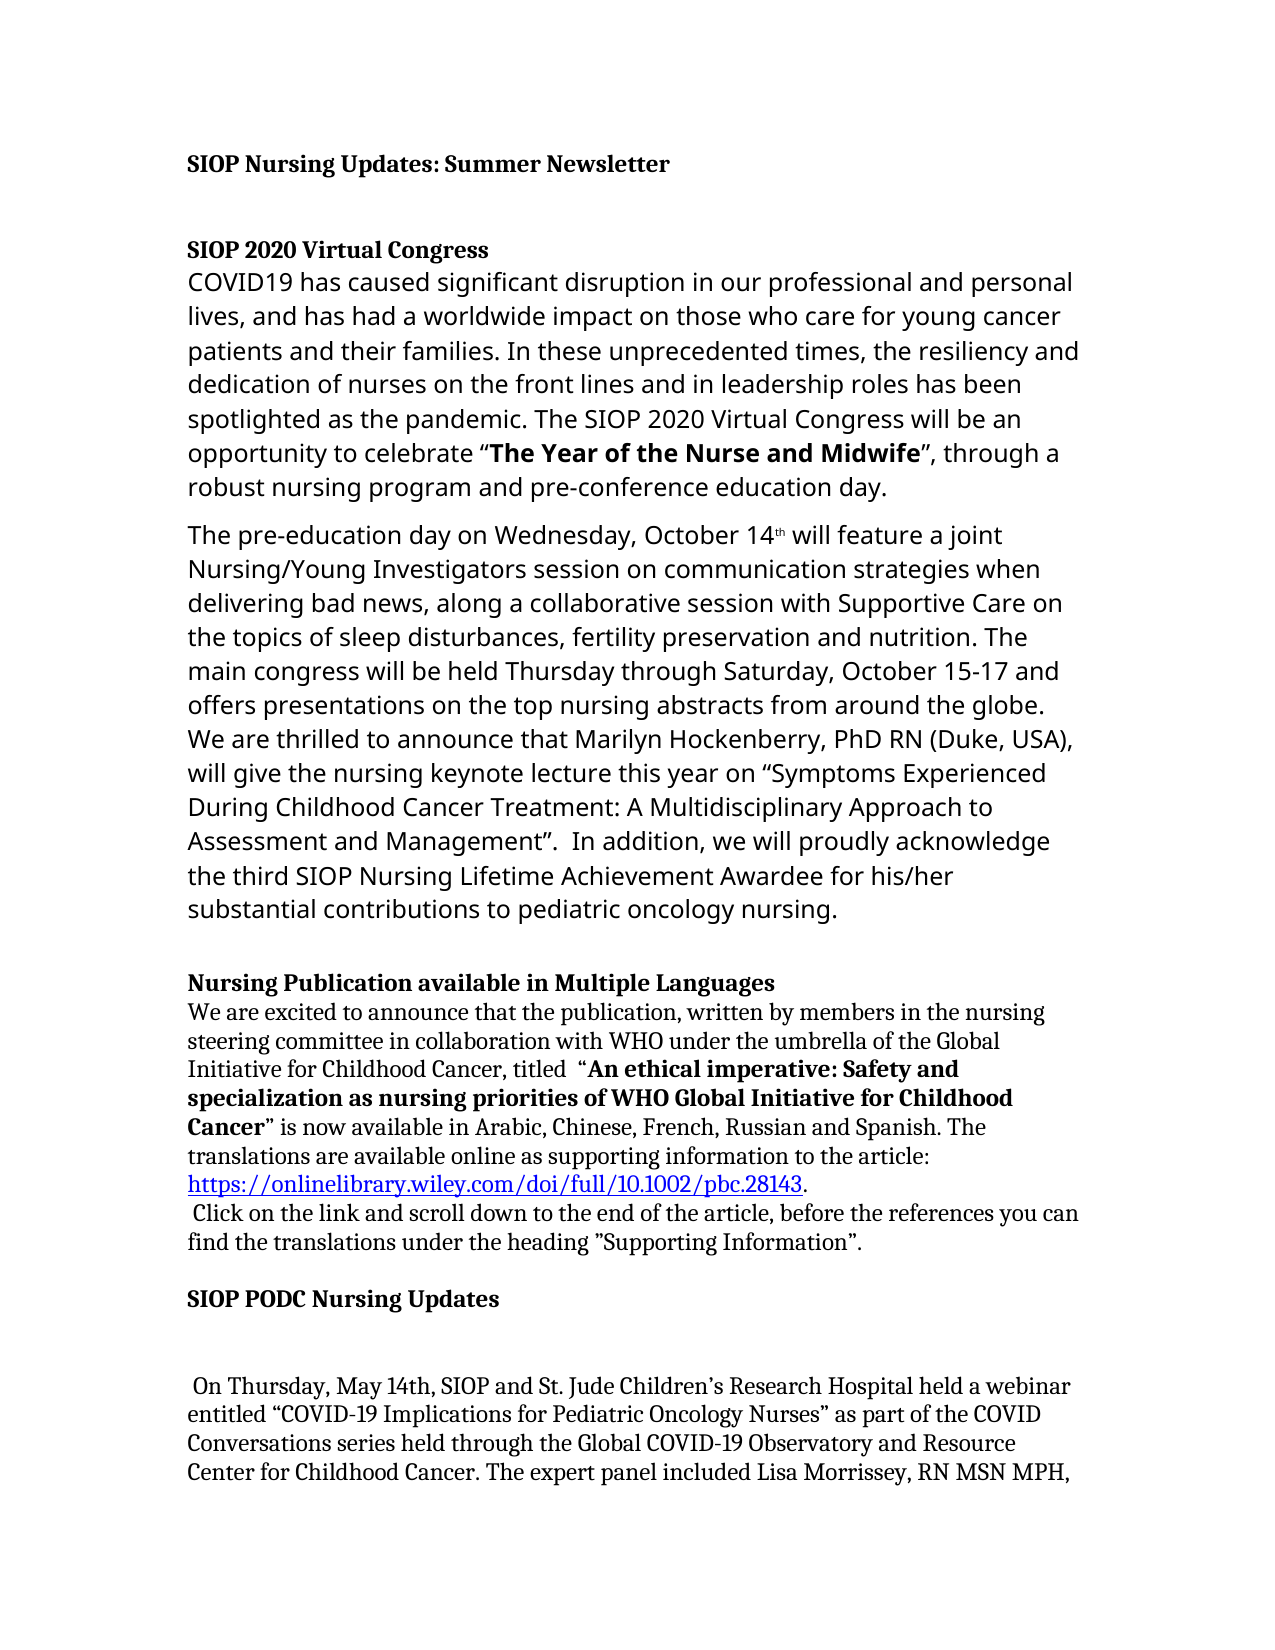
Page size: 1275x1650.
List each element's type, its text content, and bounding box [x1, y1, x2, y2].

text We are excited to announce that the publication, written by members in the nursing steering committee in collaboration with WHO under the umbrella of the Global Initiative for Childhood Cancer, titled “An ethical imperative: Safety and specialization as nursing priorities of WHO Global Initiative for Childhood Cancer” is now available in Arabic, Chinese, French, Russian and Spanish. The translations are available online as supporting information to the article: https://onlinelibrary.wiley.com/doi/full/10.1002/pbc.28143. [187, 998, 1087, 1199]
text SIOP PODC Nursing Updates [187, 1285, 1087, 1314]
text The pre-education day on Wednesday, October 14th will feature a joint Nursing/Young Investigators session on communication strategies when delivering bad news, along a collaborative session with Supportive Care on the topics of sleep disturbances, fertility preservation and nutrition. The main congress will be held Thursday through Saturday, October 15-17 and offers presentations on the top nursing abstracts from around the globe. We are thrilled to announce that Marilyn Hockenberry, PhD RN (Duke, USA), will give the nursing keynote lecture this year on “Symptoms Experienced During Childhood Cancer Treatment: A Multidisciplinary Approach to Assessment and Management”. In addition, we will proudly acknowledge the third SIOP Nursing Lifetime Achievement Awardee for his/her substantial contributions to pediatric oncology nursing. [187, 517, 1087, 926]
text SIOP 2020 Virtual Congress [187, 236, 1087, 265]
text Click on the link and scroll down to the end of the article, before the references you can find the translations under the heading ”Supporting Information”. [187, 1199, 1087, 1257]
text SIOP Nursing Updates: Summer Newsletter [187, 150, 1087, 179]
text Nursing Publication available in Multiple Languages [187, 969, 1087, 998]
text COVID19 has caused significant disruption in our professional and personal lives, and has had a worldwide impact on those who care for young cancer patients and their families. In these unprecedented times, the resiliency and dedication of nurses on the front lines and in leadership roles has been spotlighted as the pandemic. The SIOP 2020 Virtual Congress will be an opportunity to celebrate “The Year of the Nurse and Midwife”, through a robust nursing program and pre-conference education day. [187, 265, 1087, 503]
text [187, 1372, 1087, 1487]
